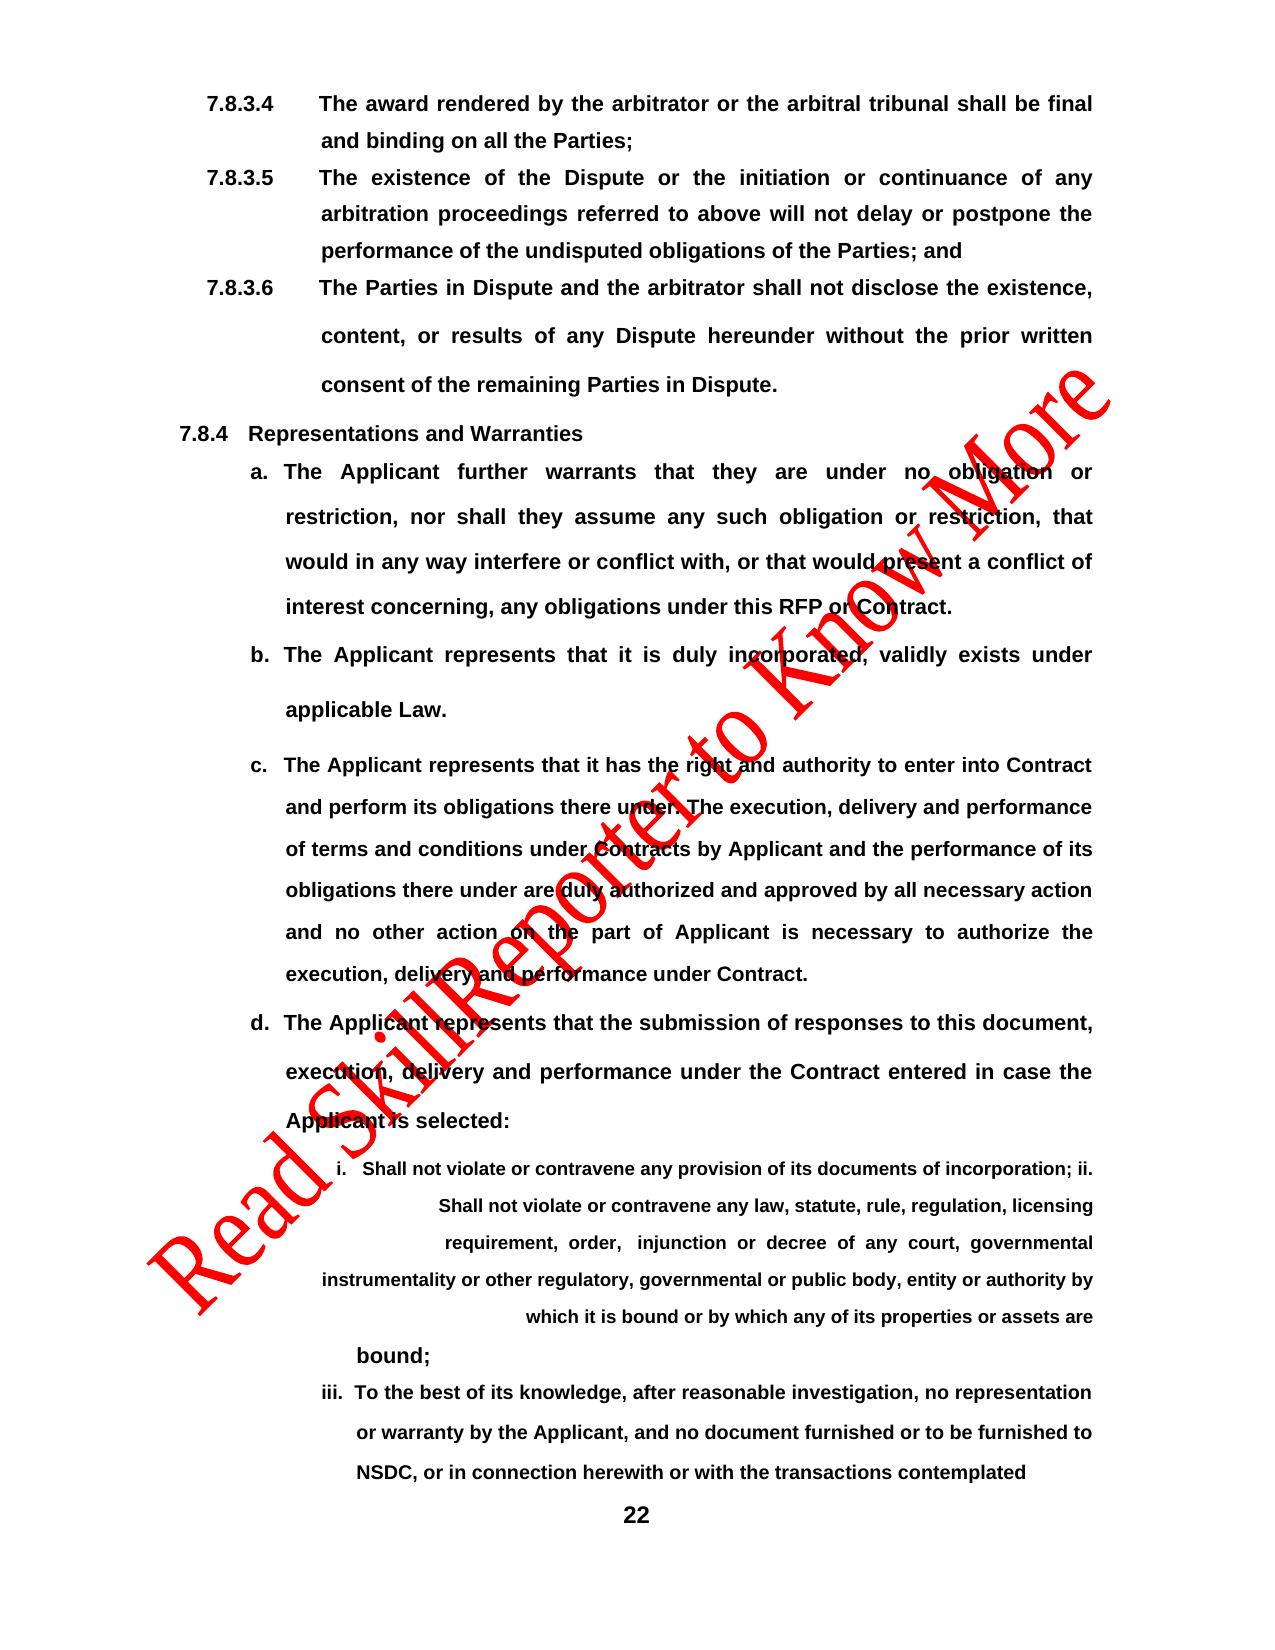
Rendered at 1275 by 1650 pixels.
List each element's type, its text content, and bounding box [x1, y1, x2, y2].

text i. Shall not violate or contravene any provision of its documents of incorporation; ii. Shall not violate or contravene any law, statute, rule, regulation, licensing requirement, order, injunction or decree of any court, governmental instrumentality or other regulatory, governmental or public body, entity or authority by which it is bound or by which any of its properties or assets are [321, 1158, 1094, 1328]
text iii. To the best of its knowledge, after reasonable investigation, no representation or warranty by the Applicant, and no document furnished or to be furnished to NSDC, or in connection herewith or with the transactions contemplated [321, 1381, 1094, 1483]
text bound; [356, 1343, 1125, 1369]
text a. The Applicant further warrants that they are under no obligation or restriction, nor shall they assume any such obligation or restriction, that would in any way interfere or conflict with, or that would present a conflict of interest concerning, any obligations under this RFP or Contract. [250, 459, 1094, 619]
text d. The Applicant represents that the submission of responses to this document, execution, delivery and performance under the Contract entered in case the Applicant is selected: [250, 1010, 1094, 1133]
text b. The Applicant represents that it is duly incorporated, validly exists under applicable Law. [250, 642, 1094, 722]
text 7.8.4 Representations and Warranties [179, 421, 1125, 447]
text 7.8.3.4 The award rendered by the arbitrator or the arbitral tribunal shall be final and binding on all the Parties; [206, 91, 1094, 153]
text 7.8.3.5 The existence of the Dispute or the initiation or continuance of any arbitration proceedings referred to above will not delay or postpone the performance of the undisputed obligations of the Parties; and [206, 165, 1094, 263]
text c. The Applicant represents that it has the right and authority to enter into Contract and perform its obligations there under. The execution, delivery and performance of terms and conditions under Contracts by Applicant and the performance of its obligations there under are duly authorized and approved by all necessary action and no other action on the part of Applicant is necessary to authorize the execution, delivery and performance under Contract. [250, 753, 1094, 986]
text 7.8.3.6 The Parties in Dispute and the arbitrator shall not disclose the existence, content, or results of any Dispute hereunder without the prior written consent of the remaining Parties in Dispute. [206, 274, 1094, 397]
text 22 [150, 1501, 1123, 1528]
